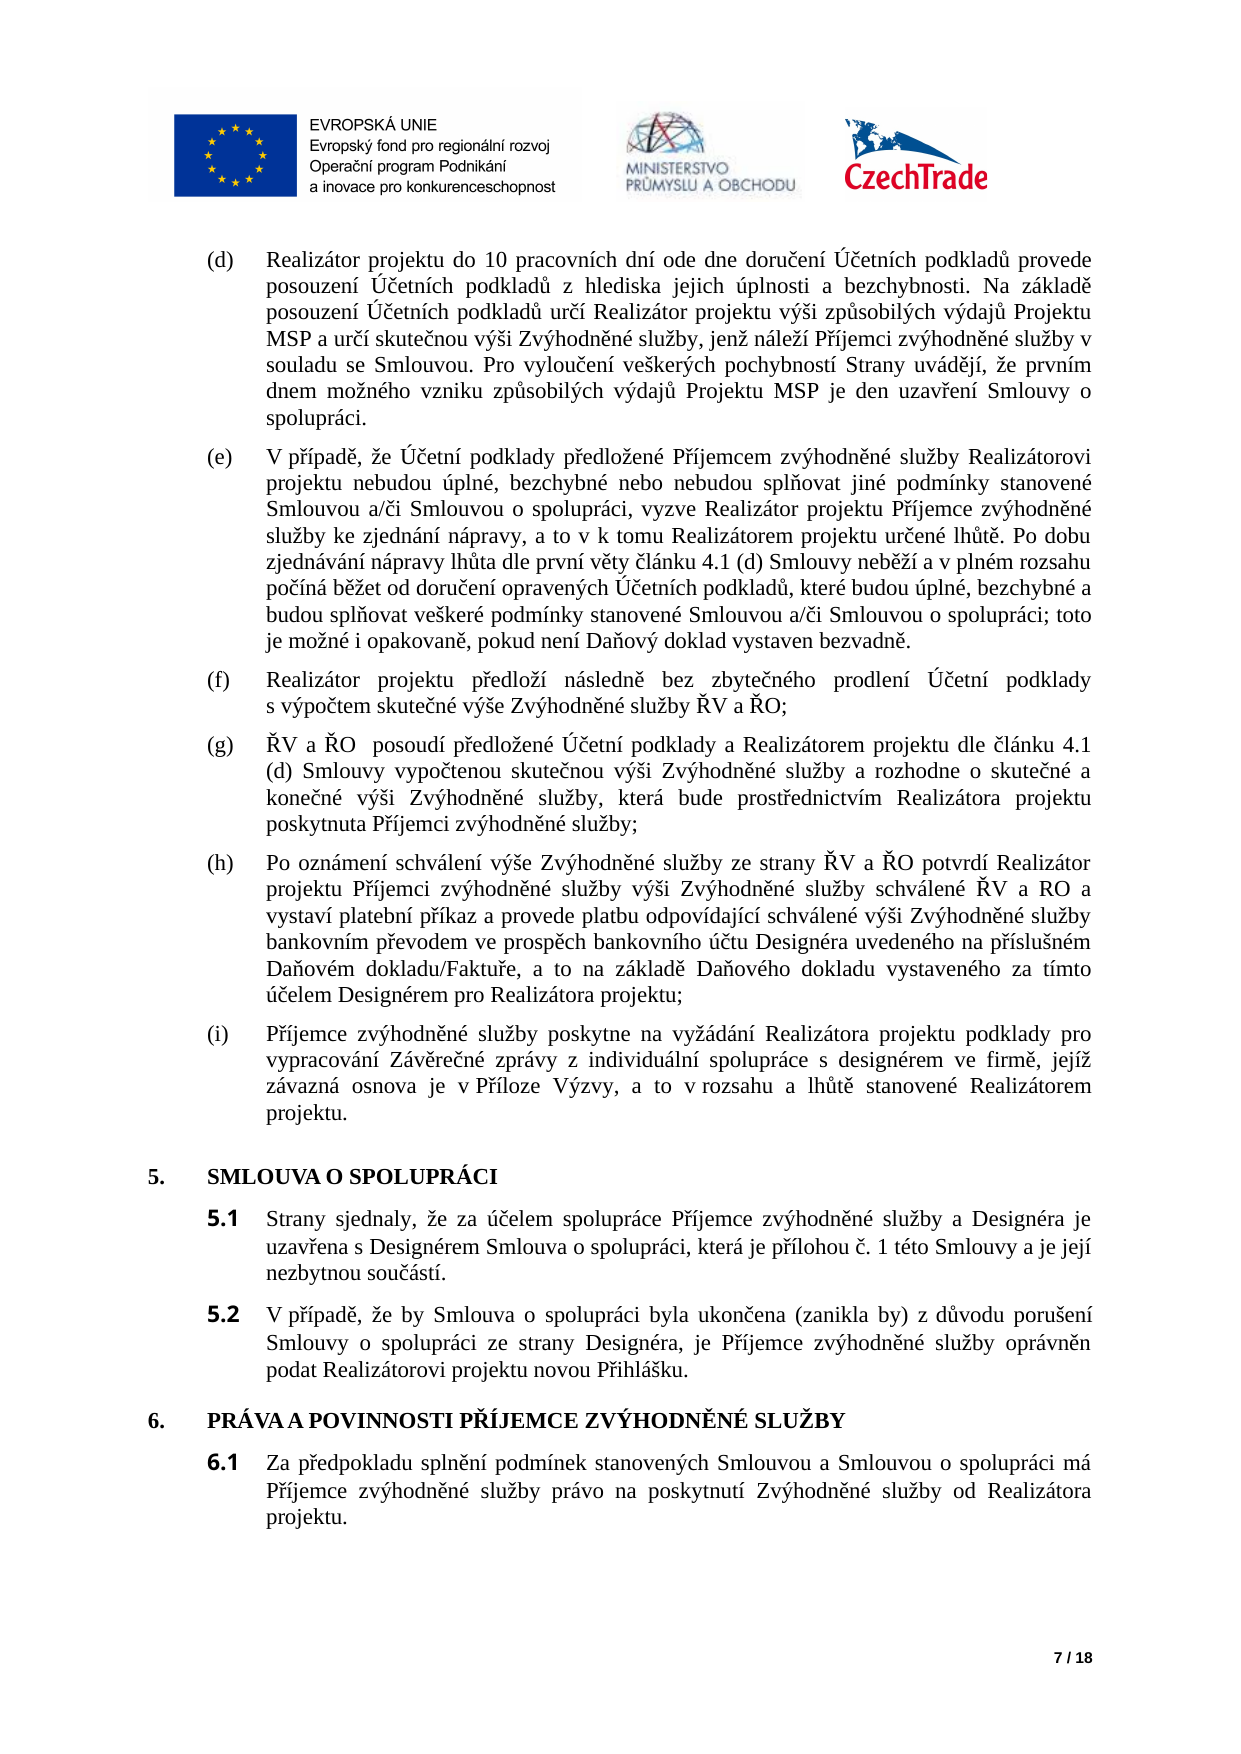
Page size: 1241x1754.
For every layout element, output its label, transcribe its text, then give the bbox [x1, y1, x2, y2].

text ŘV a ŘO posoudí předložené Účetní podklady a Realizátorem projektu dle článku 4.1 (d) Smlouvy vypočtenou skutečnou výši Zvýhodněné služby a rozhodne o skutečné a konečné výši Zvýhodněné služby, která bude prostřednictvím Realizátora projektu poskytnuta Příjemci zvýhodněné služby; [207, 731, 1092, 837]
subtitle práva a povinnosti Příjemce zvýhodněné služby [148, 1407, 1092, 1433]
picture [147, 87, 583, 202]
text Příjemce zvýhodněné služby poskytne na vyžádání Realizátora projektu podklady pro vypracování Závěrečné zprávy z individuální spolupráce s designérem ve firmě, jejíž závazná osnova je v Příloze Výzvy, a to v rozsahu a lhůtě stanovené Realizátorem projektu. [207, 1020, 1092, 1125]
picture [616, 101, 805, 202]
picture [845, 107, 988, 202]
text Strany sjednaly, že za účelem spolupráce Příjemce zvýhodněné služby a Designéra je uzavřena s Designérem Smlouva o spolupráci, která je přílohou č. 1 této Smlouvy a je její nezbytnou součástí. [207, 1202, 1092, 1286]
text Realizátor projektu předloží následně bez zbytečného prodlení Účetní podklady s výpočtem skutečné výše Zvýhodněné služby ŘV a ŘO; [207, 666, 1092, 719]
text Za předpokladu splnění podmínek stanovených Smlouvou a Smlouvou o spolupráci má Příjemce zvýhodněné služby právo na poskytnutí Zvýhodněné služby od Realizátora projektu. [207, 1446, 1092, 1530]
subtitle smlouva o spolupráci [148, 1163, 1092, 1189]
text V případě, že Účetní podklady předložené Příjemcem zvýhodněné služby Realizátorovi projektu nebudou úplné, bezchybné nebo nebudou splňovat jiné podmínky stanovené Smlouvou a/či Smlouvou o spolupráci, vyzve Realizátor projektu Příjemce zvýhodněné služby ke zjednání nápravy, a to v k tomu Realizátorem projektu určené lhůtě. Po dobu zjednávání nápravy lhůta dle první věty článku 4.1 (d) Smlouvy neběží a v plném rozsahu počíná běžet od doručení opravených Účetních podkladů, které budou úplné, bezchybné a budou splňovat veškeré podmínky stanovené Smlouvou a/či Smlouvou o spolupráci; toto je možné i opakovaně, pokud není Daňový doklad vystaven bezvadně. [207, 443, 1092, 653]
text Realizátor projektu do 10 pracovních dní ode dne doručení Účetních podkladů provede posouzení Účetních podkladů z hlediska jejich úplnosti a bezchybnosti. Na základě posouzení Účetních podkladů určí Realizátor projektu výši způsobilých výdajů Projektu MSP a určí skutečnou výši Zvýhodněné služby, jenž náleží Příjemci zvýhodněné služby v souladu se Smlouvou. Pro vyloučení veškerých pochybností Strany uvádějí, že prvním dnem možného vzniku způsobilých výdajů Projektu MSP je den uzavření Smlouvy o spolupráci. [207, 246, 1092, 430]
text Po oznámení schválení výše Zvýhodněné služby ze strany ŘV a ŘO potvrdí Realizátor projektu Příjemci zvýhodněné služby výši Zvýhodněné služby schválené ŘV a RO a vystaví platební příkaz a provede platbu odpovídající schválené výši Zvýhodněné služby bankovním převodem ve prospěch bankovního účtu Designéra uvedeného na příslušném Daňovém dokladu/Faktuře, a to na základě Daňového dokladu vystaveného za tímto účelem Designérem pro Realizátora projektu; [207, 849, 1092, 1007]
text V případě, že by Smlouva o spolupráci byla ukončena (zanikla by) z důvodu porušení Smlouvy o spolupráci ze strany Designéra, je Příjemce zvýhodněné služby oprávněn podat Realizátorovi projektu novou Přihlášku. [207, 1298, 1092, 1382]
